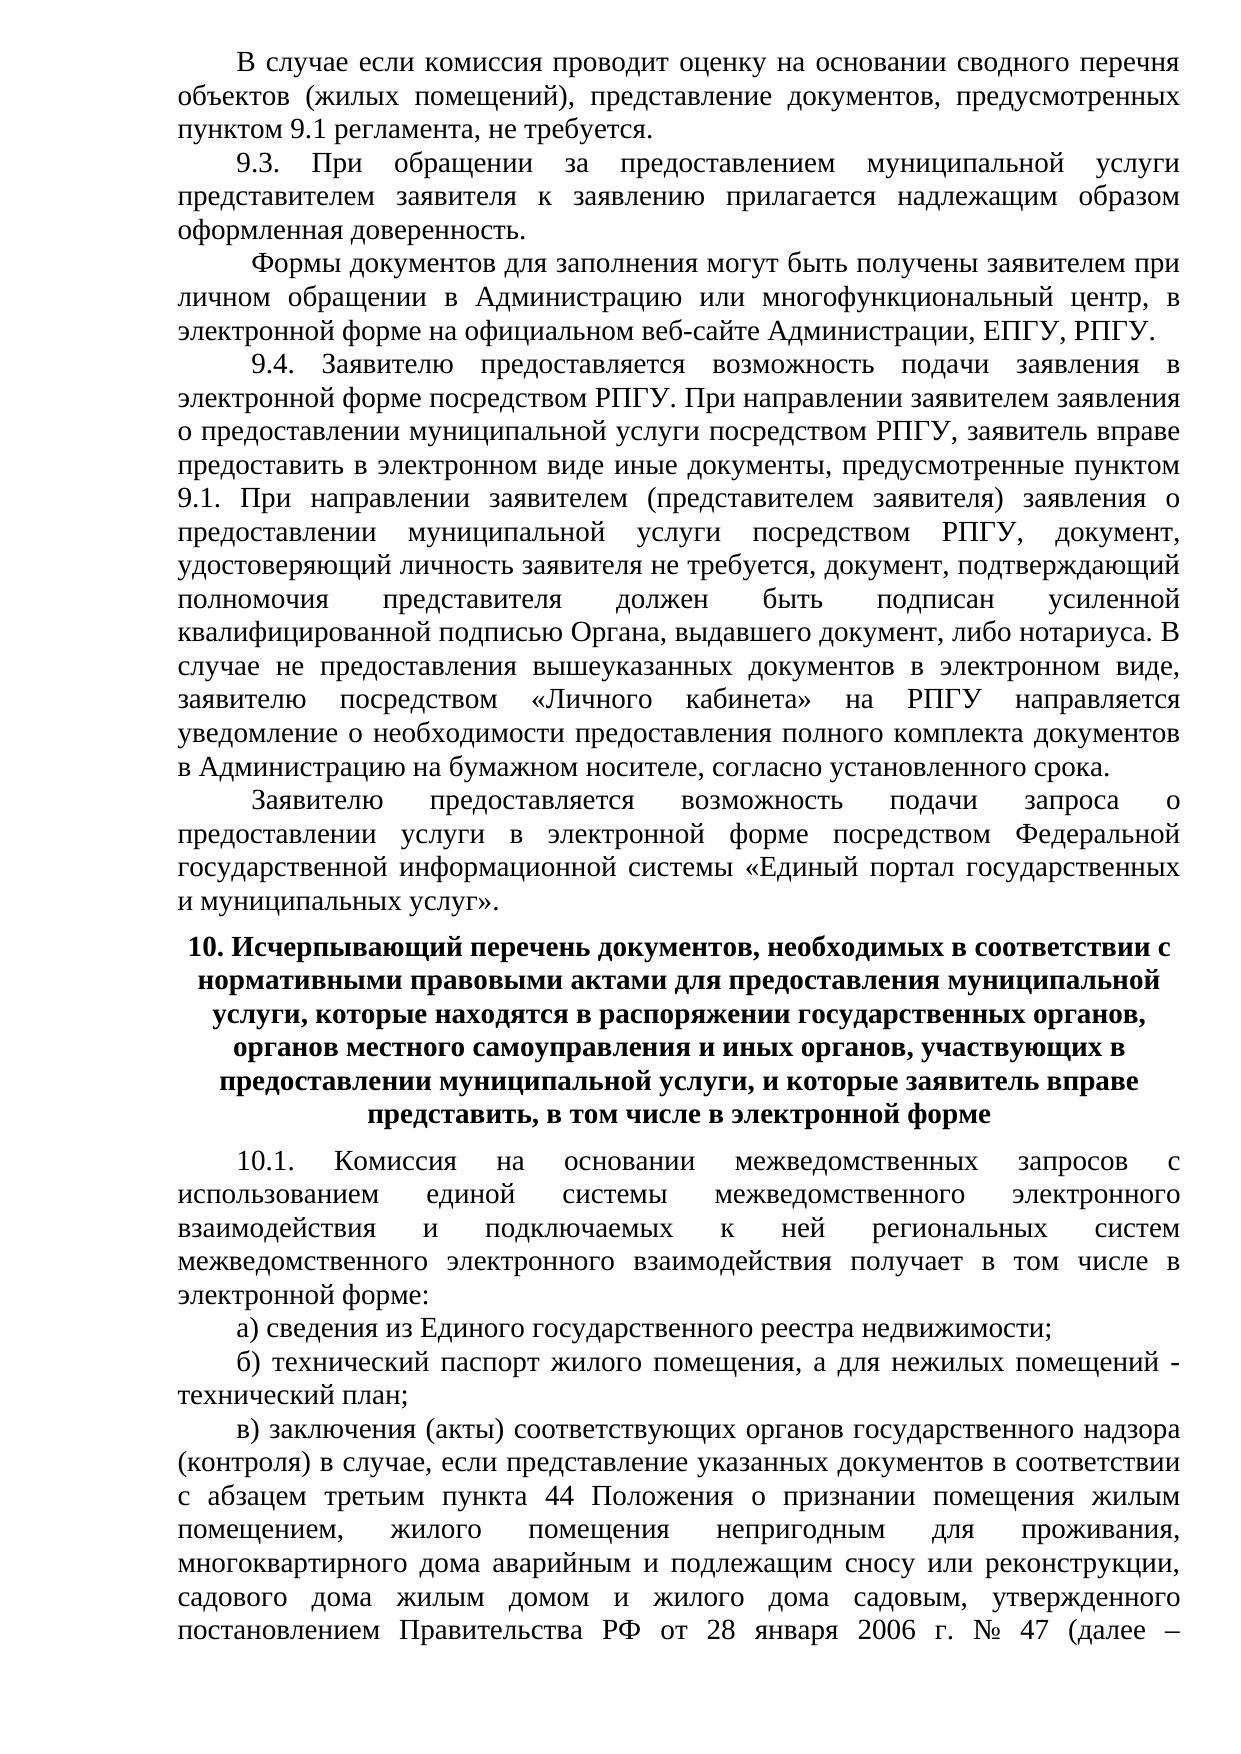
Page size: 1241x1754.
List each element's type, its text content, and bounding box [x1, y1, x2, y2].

text а) сведения из Единого государственного реестра недвижимости; [177, 1310, 1181, 1344]
text Заявителю предоставляется возможность подачи запроса о предоставлении услуги в электронной форме посредством Федеральной государственной информационной системы «Единый портал государственных и муниципальных услуг». [177, 782, 1181, 916]
text 10.1. Комиссия на основании межведомственных запросов с использованием единой системы межведомственного электронного взаимодействия и подключаемых к ней региональных систем межведомственного электронного взаимодействия получает в том числе в электронной форме: [177, 1143, 1181, 1310]
text В случае если комиссия проводит оценку на основании сводного перечня объектов (жилых помещений), представление документов, предусмотренных пунктом 9.1 регламента, не требуется. [177, 44, 1181, 145]
text 9.3. При обращении за предоставлением муниципальной услуги представителем заявителя к заявлению прилагается надлежащим образом оформленная доверенность. [177, 145, 1181, 246]
text б) технический паспорт жилого помещения, а для нежилых помещений - технический план; [177, 1344, 1181, 1411]
text 9.4. Заявителю предоставляется возможность подачи заявления в электронной форме посредством РПГУ. При направлении заявителем заявления о предоставлении муниципальной услуги посредством РПГУ, заявитель вправе предоставить в электронном виде иные документы, предусмотренные пунктом 9.1. При направлении заявителем (представителем заявителя) заявления о предоставлении муниципальной услуги посредством РПГУ, документ, удостоверяющий личность заявителя не требуется, документ, подтверждающий полномочия представителя должен быть подписан усиленной квалифицированной подписью Органа, выдавшего документ, либо нотариуса. В случае не предоставления вышеуказанных документов в электронном виде, заявителю посредством «Личного кабинета» на РПГУ направляется уведомление о необходимости предоставления полного комплекта документов в Администрацию на бумажном носителе, согласно установленного срока. [177, 346, 1181, 782]
text Формы документов для заполнения могут быть получены заявителем при личном обращении в Администрацию или многофункциональный центр, в электронной форме на официальном веб-сайте Администрации, ЕПГУ, РПГУ. [177, 246, 1181, 346]
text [177, 1411, 1181, 1646]
text 10. Исчерпывающий перечень документов, необходимых в соответствии с нормативными правовыми актами для предоставления муниципальной услуги, которые находятся в распоряжении государственных органов, органов местного самоуправления и иных органов, участвующих в предоставлении муниципальной услуги, и которые заявитель вправе представить, в том числе в электронной форме [177, 929, 1181, 1130]
